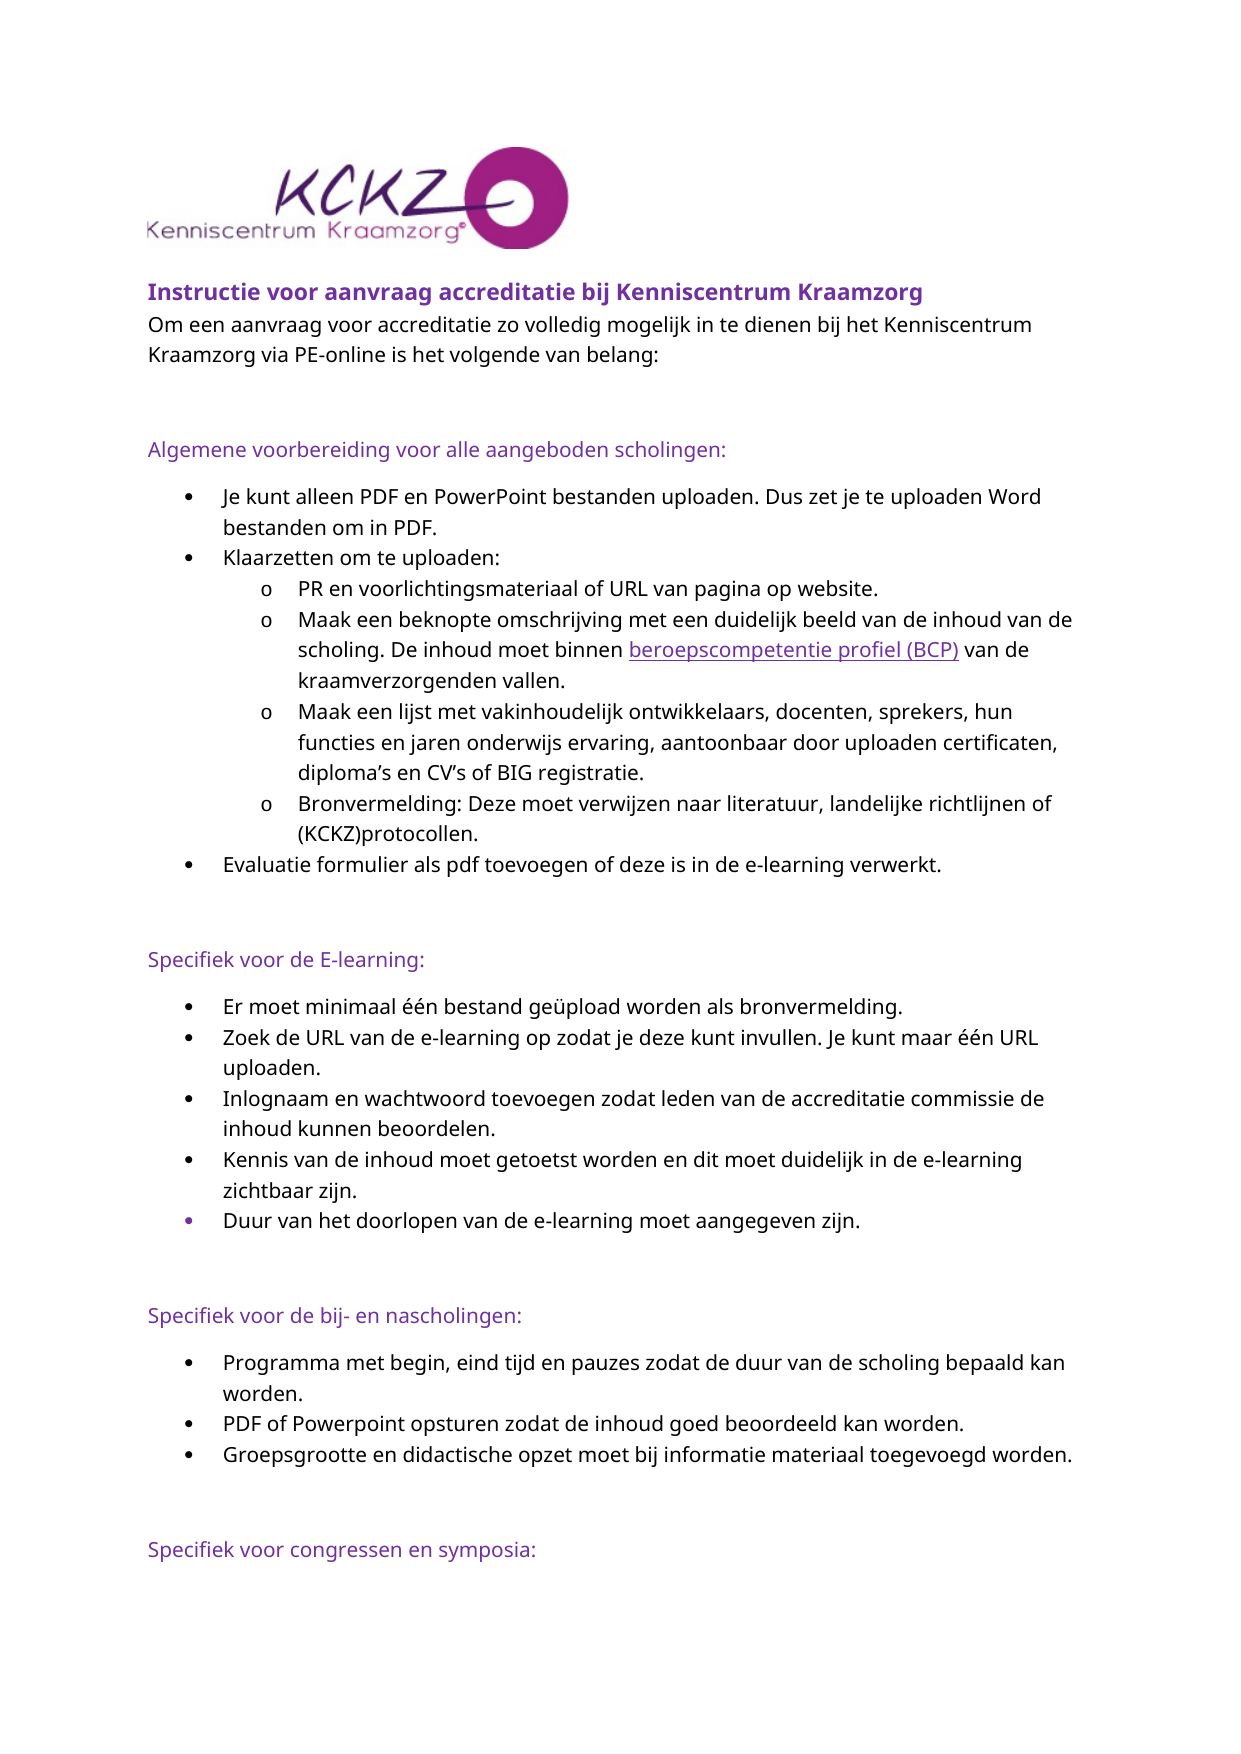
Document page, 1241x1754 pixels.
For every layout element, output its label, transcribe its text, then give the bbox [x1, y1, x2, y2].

list Evaluatie formulier als pdf toevoegen of deze is in de e-learning verwerkt. [185, 850, 1093, 879]
picture [147, 147, 569, 249]
text Algemene voorbereiding voor alle aangeboden scholingen: [148, 435, 1093, 463]
list Klaarzetten om te uploaden: [185, 543, 1093, 572]
text Specifiek voor congressen en symposia: [148, 1535, 1093, 1563]
list PDF of Powerpoint opsturen zodat de inhoud goed beoordeeld kan worden. [185, 1409, 1093, 1438]
list Zoek de URL van de e-learning op zodat je deze kunt invullen. Je kunt maar één URL uploaden. [185, 1023, 1093, 1082]
list Programma met begin, eind tijd en pauzes zodat de duur van de scholing bepaald kan worden. [185, 1348, 1093, 1407]
list Maak een beknopte omschrijving met een duidelijk beeld van de inhoud van de scholing. De inhoud moet binnen beroepscompetentie profiel (BCP) van de kraamverzorgenden vallen. [260, 605, 1093, 695]
subtitle Instructie voor aanvraag accreditatie bij Kenniscentrum Kraamzorg [148, 276, 1093, 307]
list Groepsgrootte en didactische opzet moet bij informatie materiaal toegevoegd worden. [185, 1440, 1093, 1469]
text Specifiek voor de bij- en nascholingen: [148, 1301, 1093, 1329]
list Bronvermelding: Deze moet verwijzen naar literatuur, landelijke richtlijnen of (KCKZ)protocollen. [260, 789, 1093, 848]
text Om een aanvraag voor accreditatie zo volledig mogelijk in te dienen bij het Kenniscentrum Kraamzorg via PE-online is het volgende van belang: [148, 310, 1093, 369]
list Je kunt alleen PDF en PowerPoint bestanden uploaden. Dus zet je te uploaden Word bestanden om in PDF. [185, 482, 1093, 541]
list Kennis van de inhoud moet getoetst worden en dit moet duidelijk in de e-learning zichtbaar zijn. [185, 1145, 1093, 1204]
list Maak een lijst met vakinhoudelijk ontwikkelaars, docenten, sprekers, hun functies en jaren onderwijs ervaring, aantoonbaar door uploaden certificaten, diploma’s en CV’s of BIG registratie. [260, 697, 1093, 787]
text Specifiek voor de E-learning: [148, 945, 1093, 973]
list PR en voorlichtingsmateriaal of URL van pagina op website. [260, 574, 1093, 603]
list Er moet minimaal één bestand geüpload worden als bronvermelding. [185, 992, 1093, 1021]
list Duur van het doorlopen van de e-learning moet aangegeven zijn. [185, 1206, 1093, 1235]
list Inlognaam en wachtwoord toevoegen zodat leden van de accreditatie commissie de inhoud kunnen beoordelen. [185, 1084, 1093, 1143]
